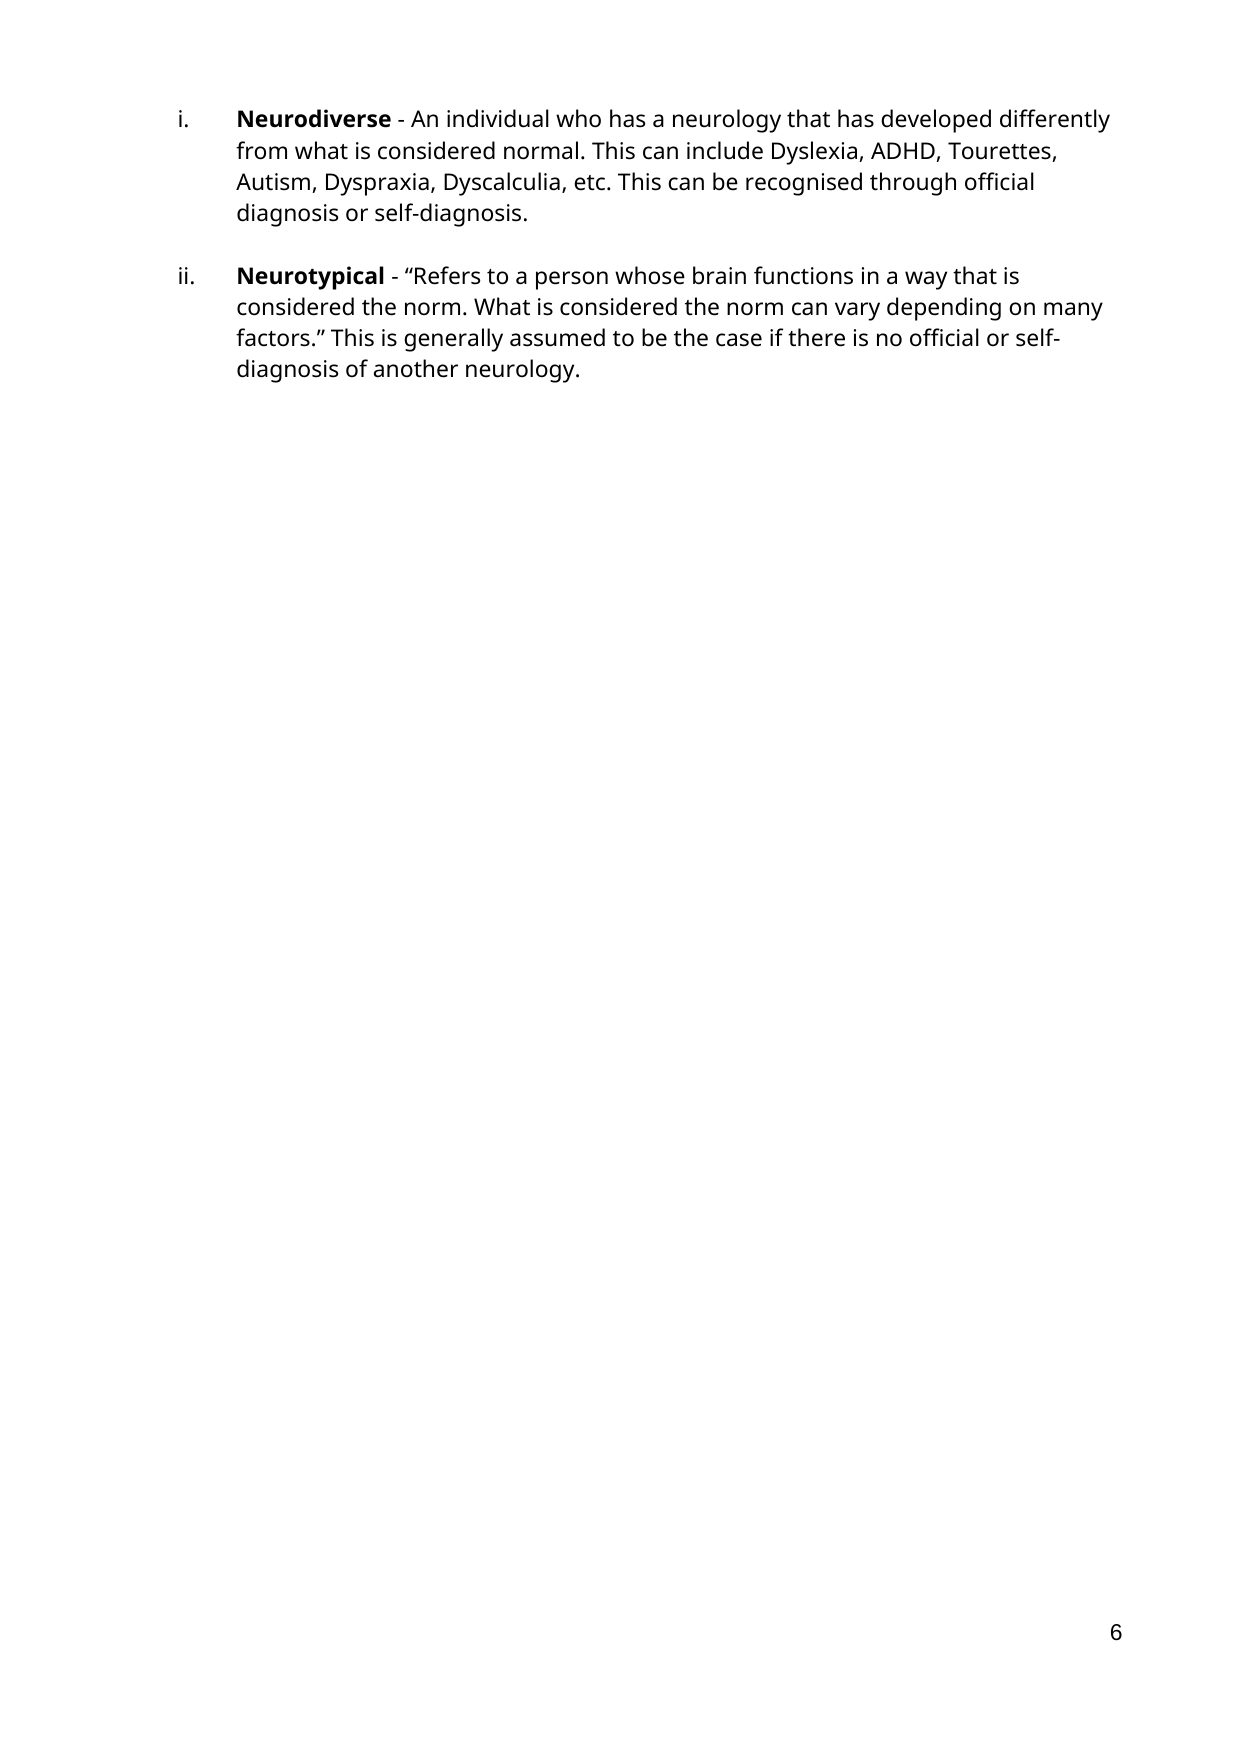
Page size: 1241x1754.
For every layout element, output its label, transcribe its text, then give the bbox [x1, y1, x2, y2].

list Neurotypical - “Refers to a person whose brain functions in a way that is considered the norm. What is considered the norm can vary depending on many factors.” This is generally assumed to be the case if there is no official or self-diagnosis of another neurology. [177, 260, 1122, 385]
list Neurodiverse - An individual who has a neurology that has developed differently from what is considered normal. This can include Dyslexia, ADHD, Tourettes, Autism, Dyspraxia, Dyscalculia, etc. This can be recognised through official diagnosis or self-diagnosis. [177, 103, 1122, 228]
